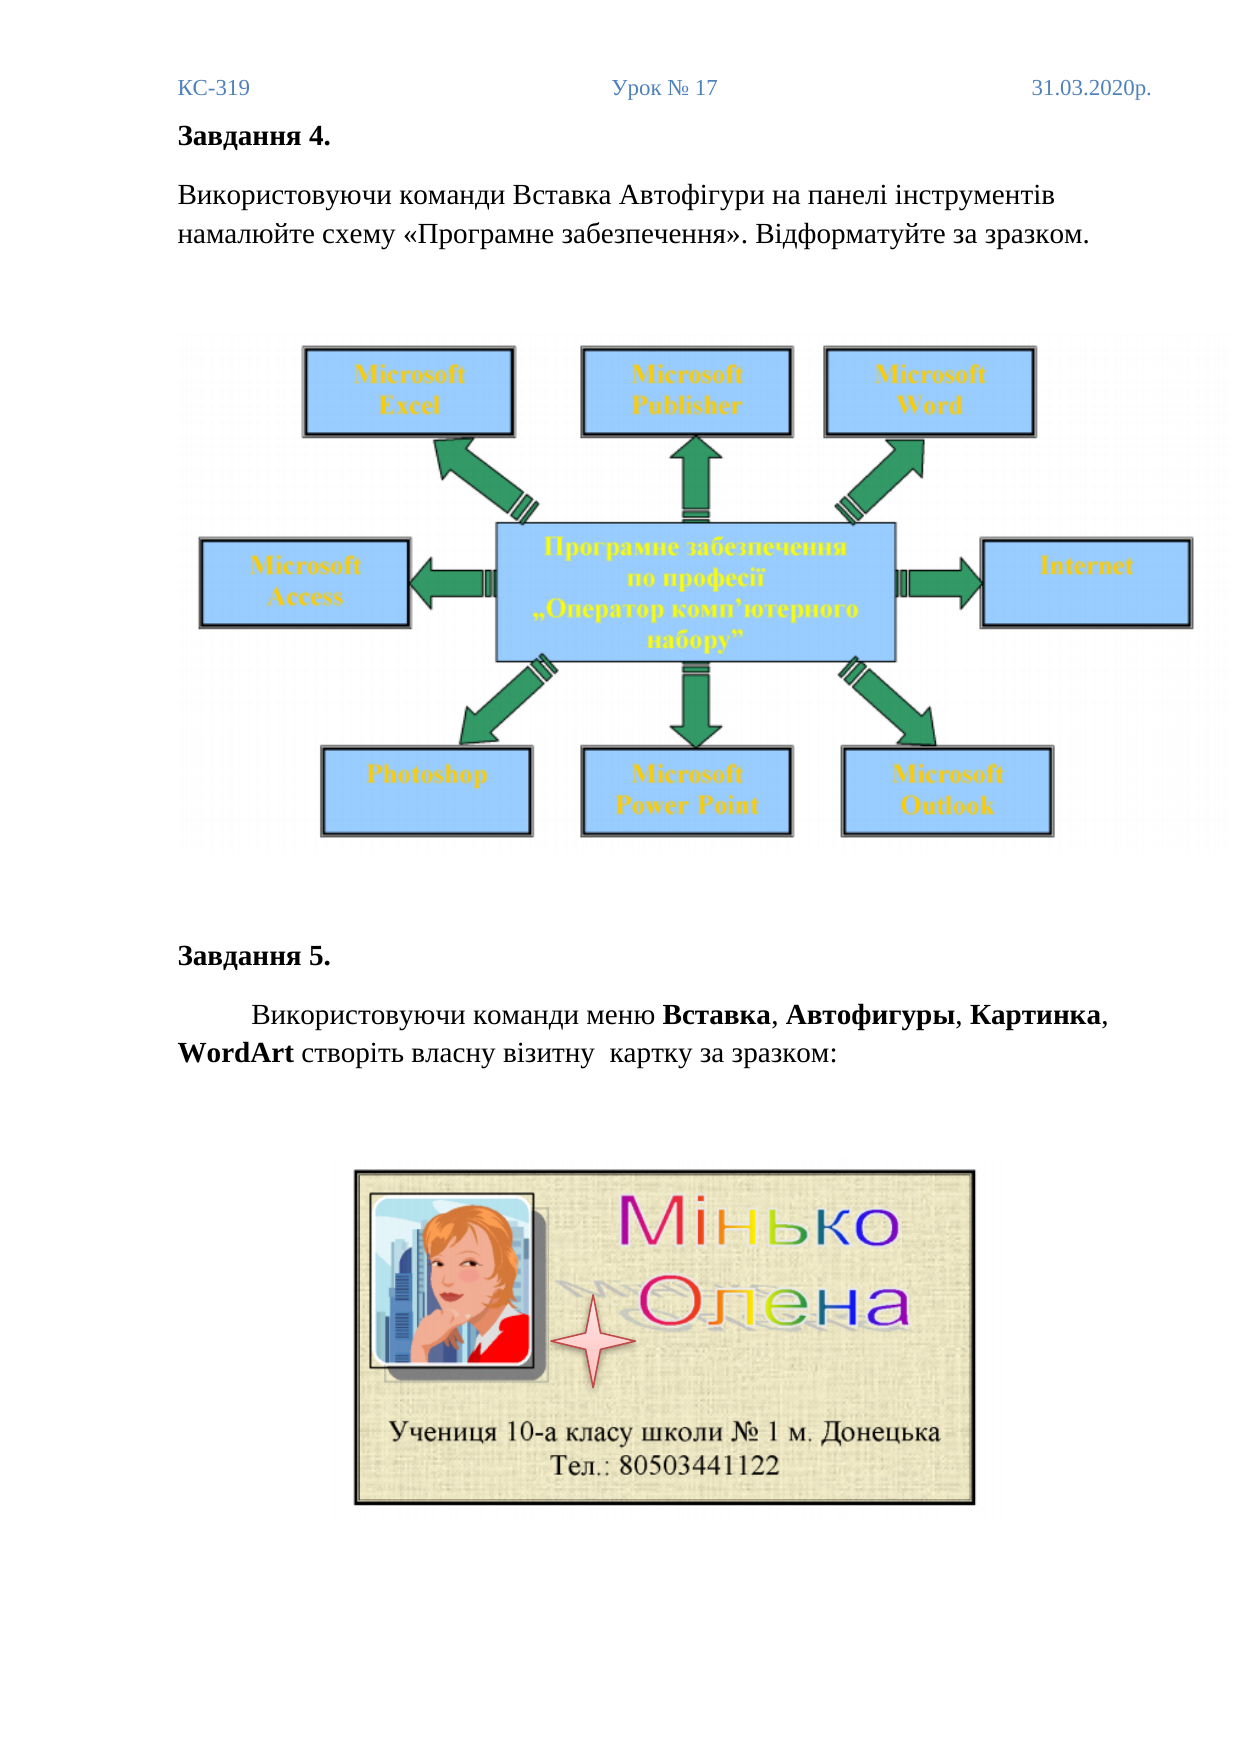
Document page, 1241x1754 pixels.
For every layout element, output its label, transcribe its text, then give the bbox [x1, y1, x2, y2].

picture [325, 1156, 1004, 1520]
text Використовуючи команди Вставка Автофігури на панелі інструментів намалюйте схему «Програмне забезпечення». Відформатуйте за зразком. [177, 177, 1152, 249]
text Використовуючи команди меню Вставка, Автофигуры, Картинка, WordArt створіть власну візитну картку за зразком: [177, 997, 1152, 1069]
picture [177, 334, 1231, 854]
text Завдання 4. [177, 118, 1152, 152]
text Завдання 5. [177, 938, 1152, 971]
